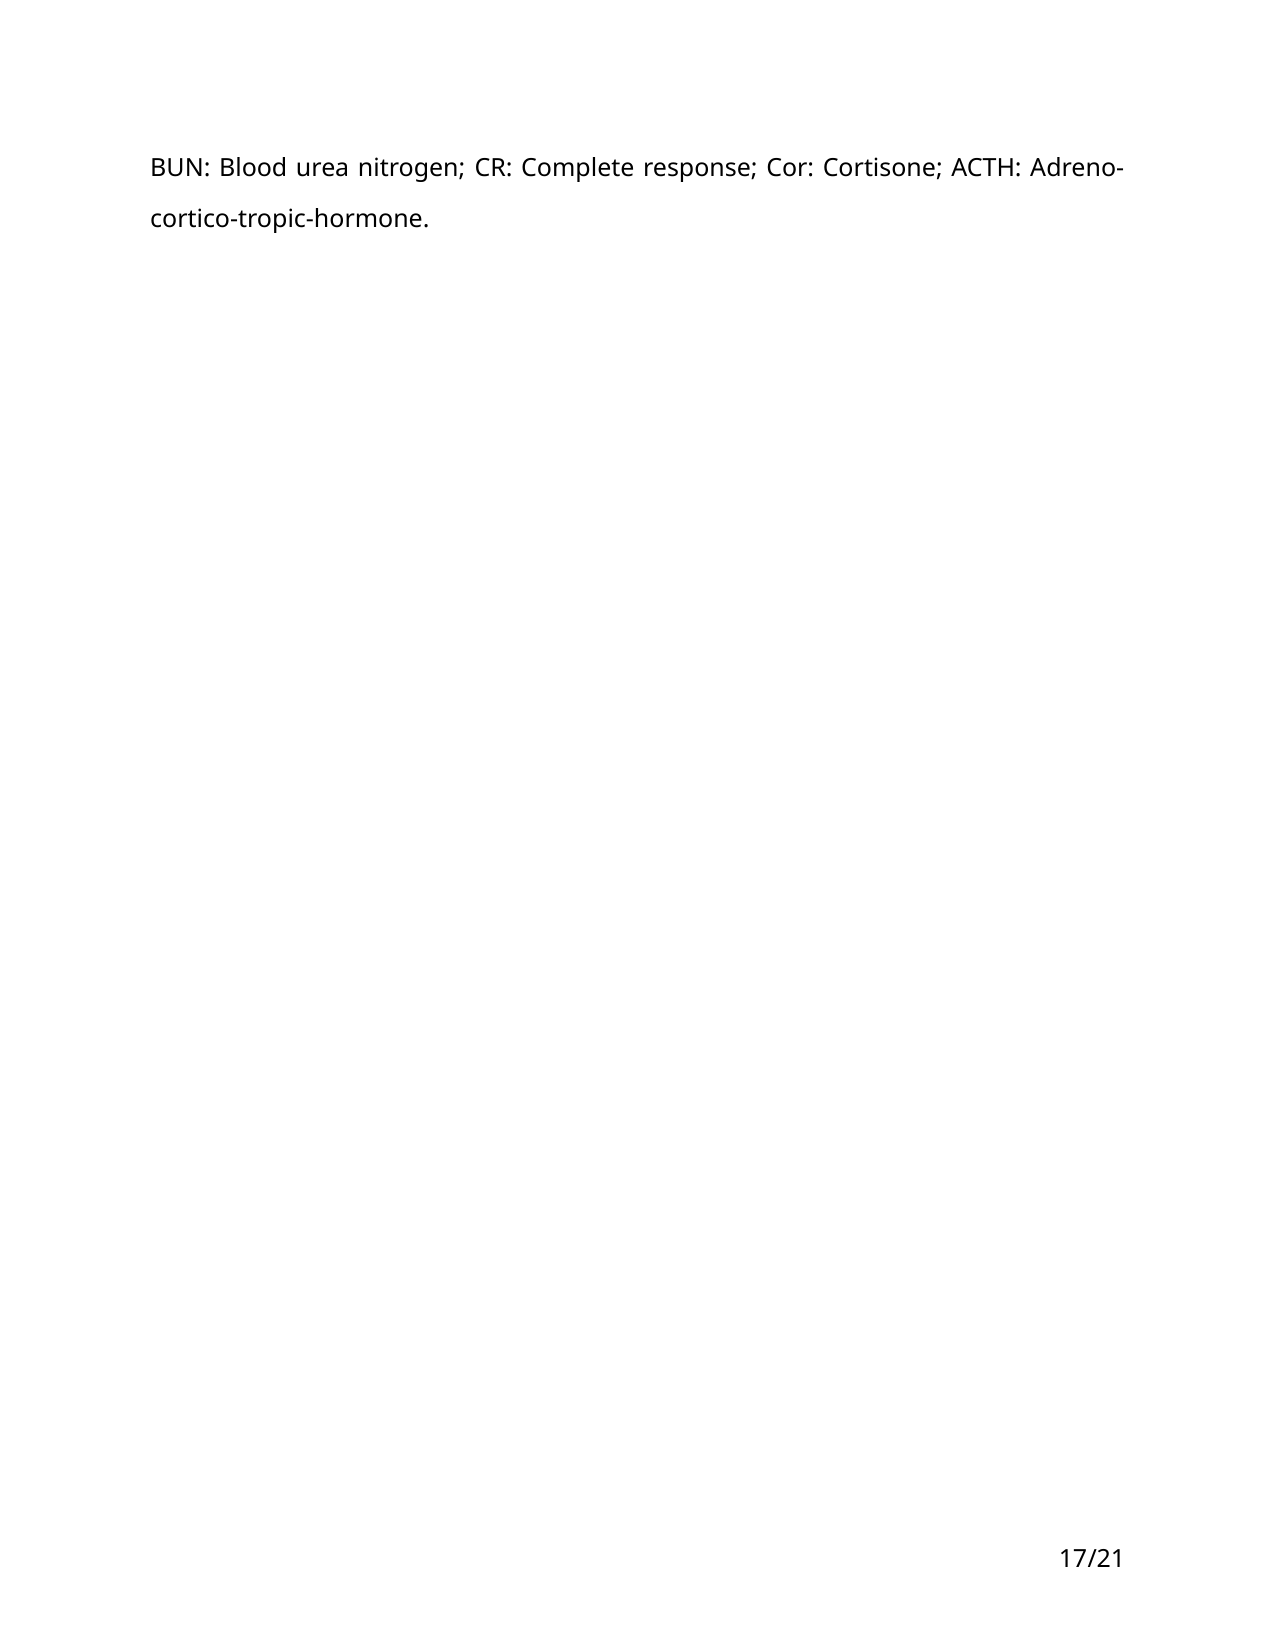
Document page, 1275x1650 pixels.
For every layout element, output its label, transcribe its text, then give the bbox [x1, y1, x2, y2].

text BUN: Blood urea nitrogen; CR: Complete response; Cor: Cortisone; ACTH: Adreno-cortico-tropic-hormone. [150, 150, 1125, 235]
